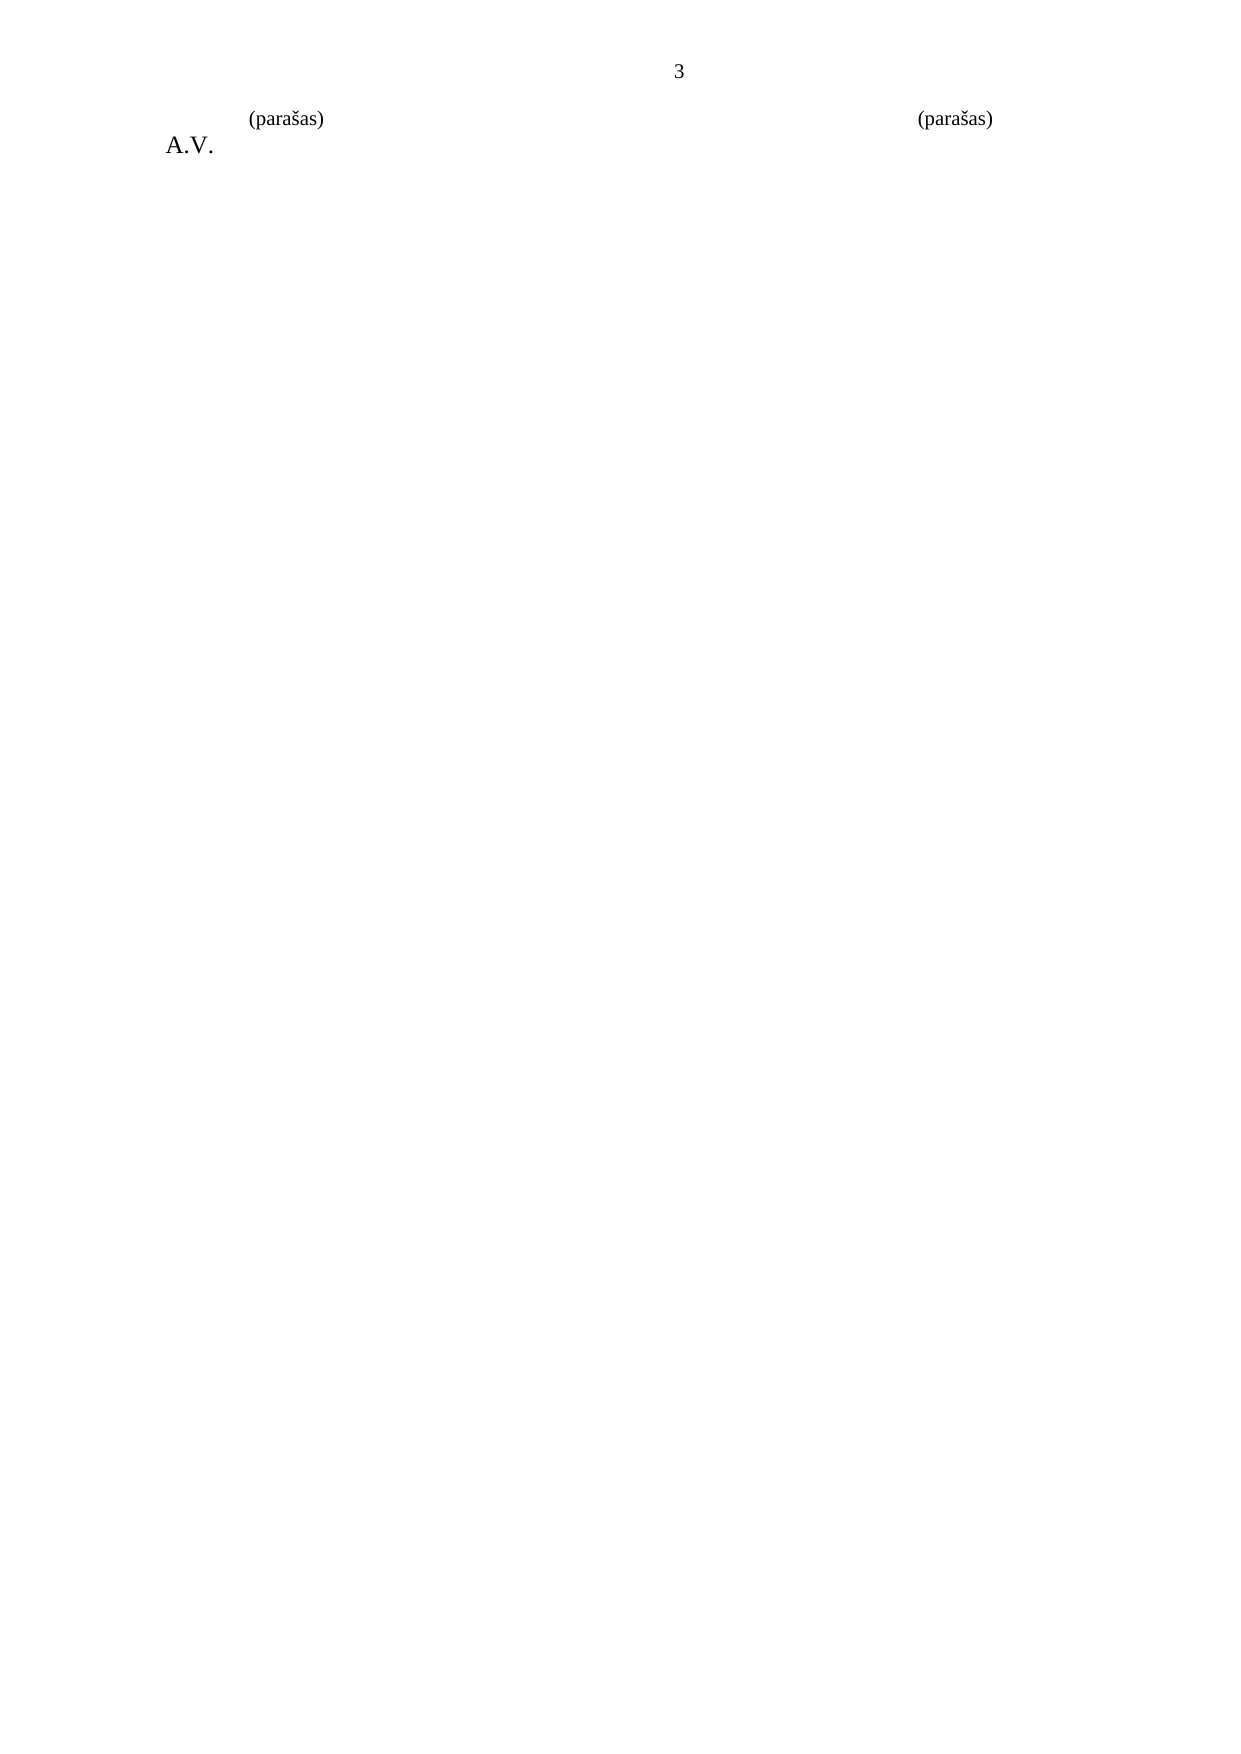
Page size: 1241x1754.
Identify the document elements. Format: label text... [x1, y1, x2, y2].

text (parašas) (parašas) [165, 106, 1193, 130]
text A.V. [165, 130, 1193, 159]
